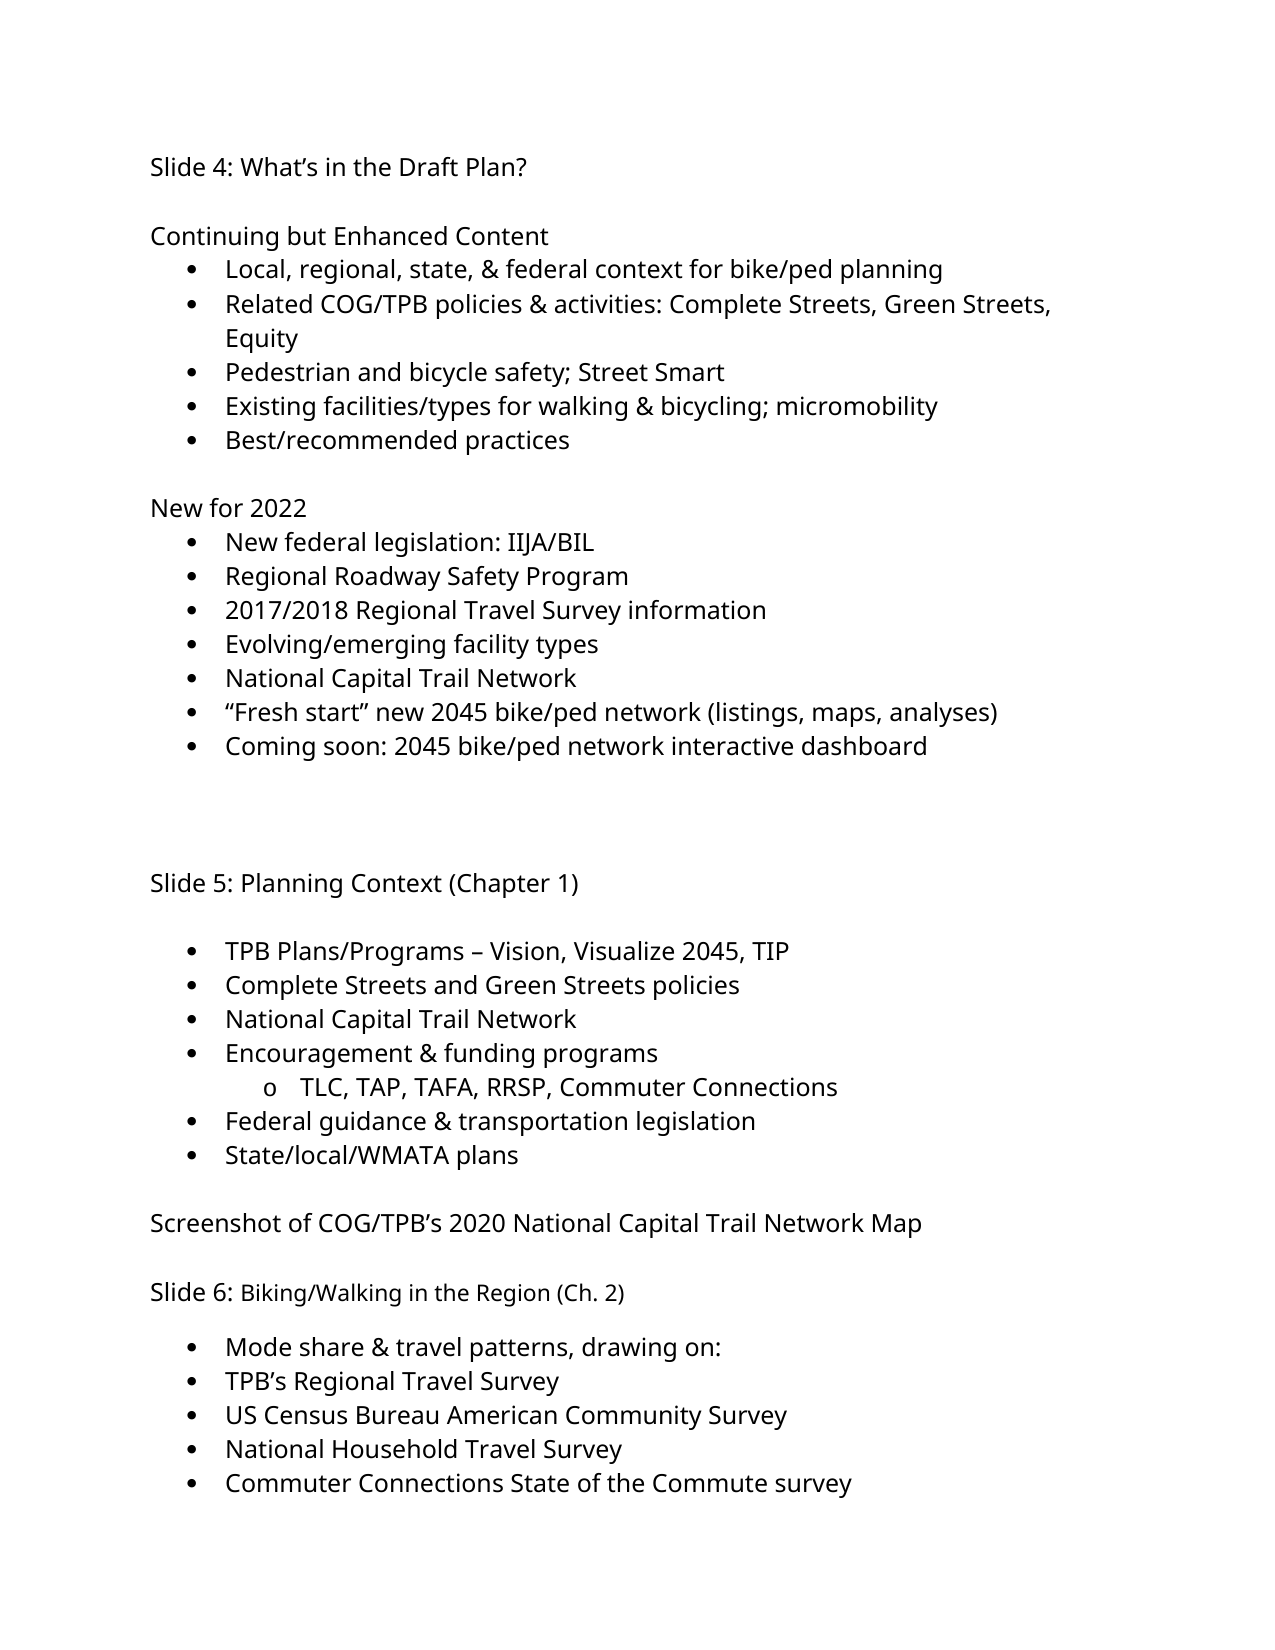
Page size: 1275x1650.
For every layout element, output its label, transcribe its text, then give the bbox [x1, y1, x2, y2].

list Regional Roadway Safety Program [187, 559, 1125, 593]
list Evolving/emerging facility types [187, 627, 1125, 661]
list Encouragement & funding programs [187, 1036, 1125, 1070]
list “Fresh start” new 2045 bike/ped network (listings, maps, analyses) [187, 695, 1125, 729]
list New federal legislation: IIJA/BIL [187, 525, 1125, 559]
list US Census Bureau American Community Survey [187, 1397, 1125, 1431]
text Screenshot of COG/TPB’s 2020 National Capital Trail Network Map [150, 1206, 1125, 1240]
list Commuter Connections State of the Commute survey [187, 1465, 1125, 1499]
list Related COG/TPB policies & activities: Complete Streets, Green Streets, Equity [187, 286, 1125, 354]
text Slide 5: Planning Context (Chapter 1) [150, 865, 1125, 899]
list Complete Streets and Green Streets policies [187, 967, 1125, 1002]
list Mode share & travel patterns, drawing on: [187, 1329, 1125, 1363]
text Slide 4: What’s in the Draft Plan? [150, 150, 1125, 184]
list National Capital Trail Network [187, 661, 1125, 695]
text New for 2022 [150, 491, 1125, 525]
list Federal guidance & transportation legislation [187, 1104, 1125, 1138]
list Best/recommended practices [187, 422, 1125, 457]
list TPB Plans/Programs – Vision, Visualize 2045, TIP [187, 933, 1125, 967]
list 2017/2018 Regional Travel Survey information [187, 593, 1125, 627]
list Existing facilities/types for walking & bicycling; micromobility [187, 388, 1125, 422]
list TLC, TAP, TAFA, RRSP, Commuter Connections [262, 1070, 1125, 1104]
list Coming soon: 2045 bike/ped network interactive dashboard [187, 729, 1125, 763]
list TPB’s Regional Travel Survey [187, 1363, 1125, 1397]
text Continuing but Enhanced Content [150, 218, 1125, 252]
list Pedestrian and bicycle safety; Street Smart [187, 354, 1125, 388]
list State/local/WMATA plans [187, 1138, 1125, 1172]
list Local, regional, state, & federal context for bike/ped planning [187, 252, 1125, 286]
list National Capital Trail Network [187, 1002, 1125, 1036]
text Slide 6: Biking/Walking in the Region (Ch. 2) [150, 1274, 1125, 1308]
list National Household Travel Survey [187, 1431, 1125, 1465]
